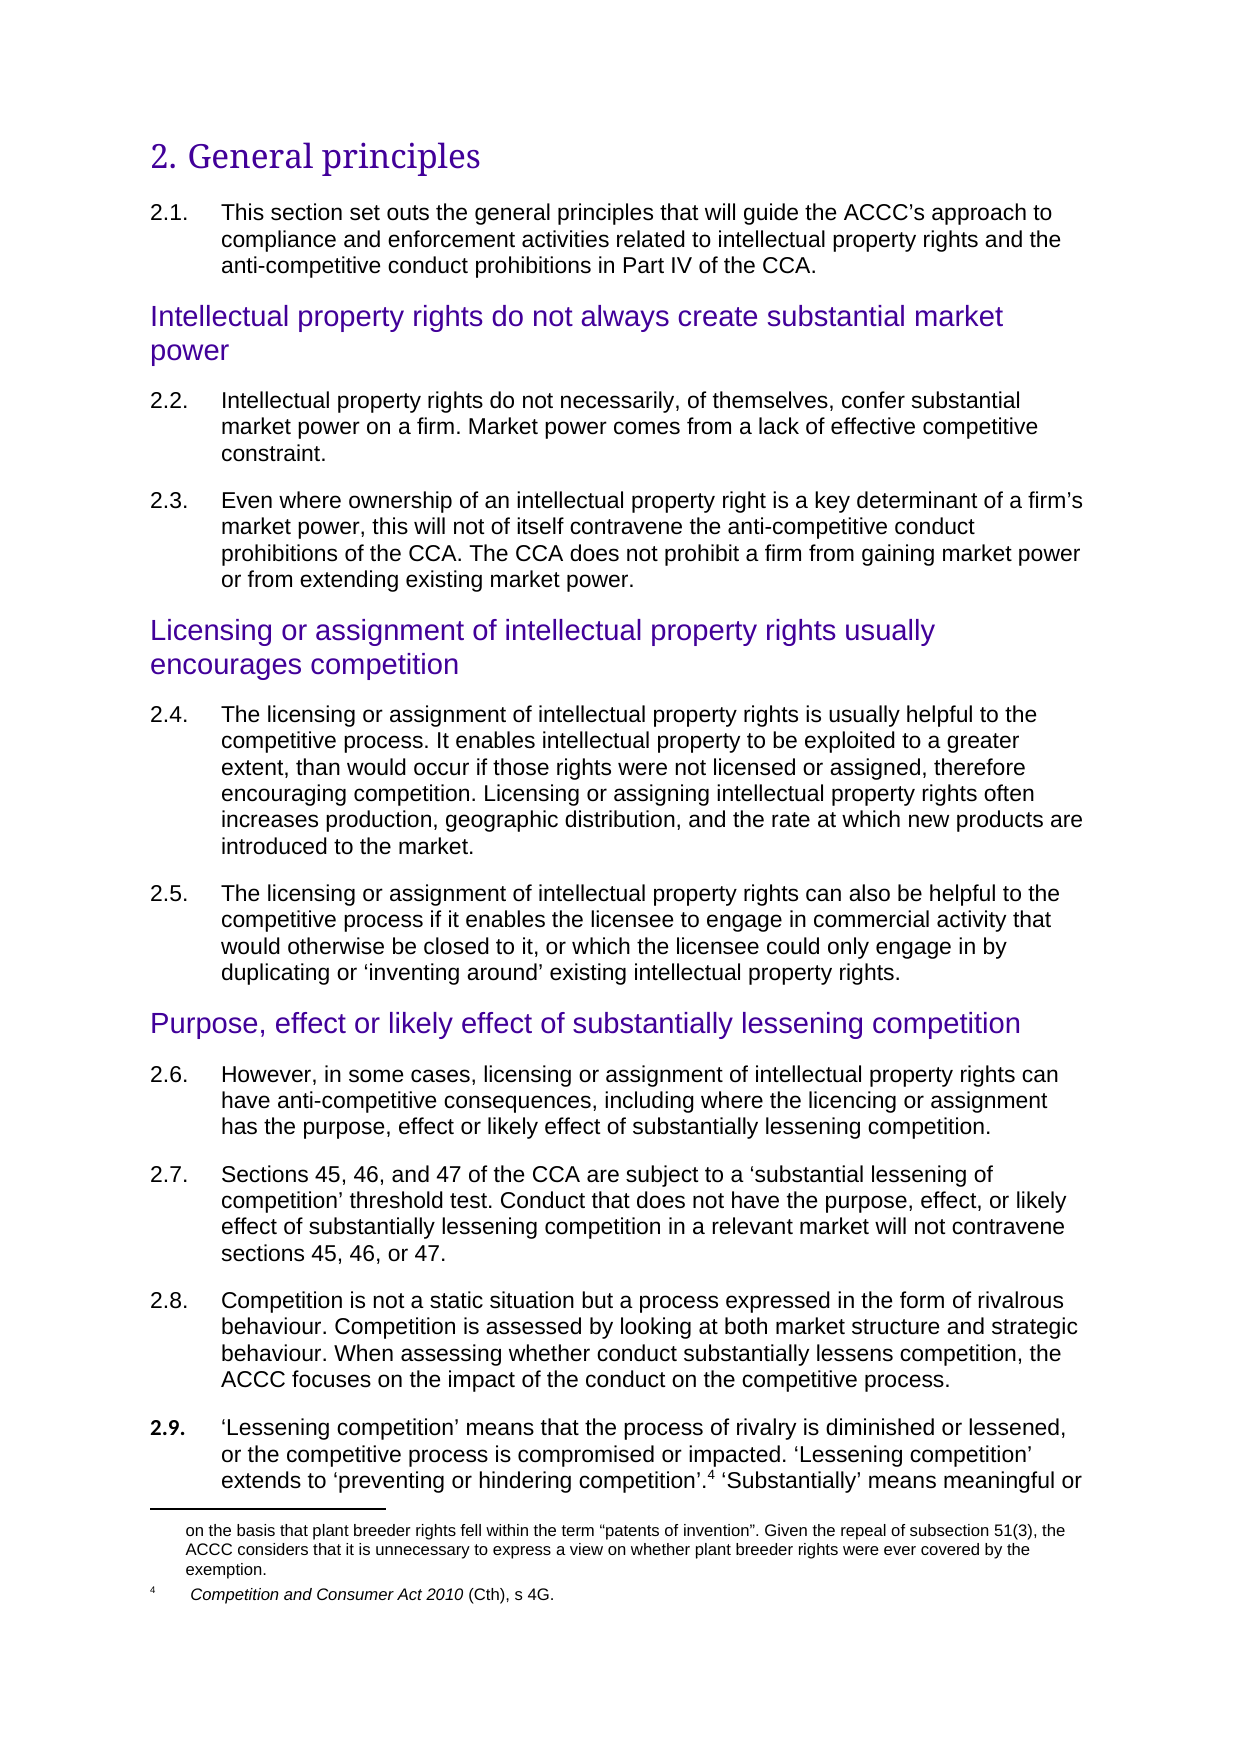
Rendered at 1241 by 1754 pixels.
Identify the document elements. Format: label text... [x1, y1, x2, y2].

text Intellectual property rights do not necessarily, of themselves, confer substantial market power on a firm. Market power comes from a lack of effective competitive constraint. [150, 387, 1090, 466]
text Even where ownership of an intellectual property right is a key determinant of a firm’s market power, this will not of itself contravene the anti-competitive conduct prohibitions of the CCA. The CCA does not prohibit a firm from gaining market power or from extending existing market power. [150, 487, 1090, 592]
text Sections 45, 46, and 47 of the CCA are subject to a ‘substantial lessening of competition’ threshold test. Conduct that does not have the purpose, effect, or likely effect of substantially lessening competition in a relevant market will not contravene sections 45, 46, or 47. [150, 1161, 1090, 1266]
subtitle Intellectual property rights do not always create substantial market power [150, 299, 1090, 366]
text However, in some cases, licensing or assignment of intellectual property rights can have anti-competitive consequences, including where the licencing or assignment has the purpose, effect or likely effect of substantially lessening competition. [150, 1061, 1090, 1140]
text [150, 1413, 1090, 1494]
text This section set outs the general principles that will guide the ACCC’s approach to compliance and enforcement activities related to intellectual property rights and the anti-competitive conduct prohibitions in Part IV of the CCA. [150, 199, 1090, 278]
text The licensing or assignment of intellectual property rights can also be helpful to the competitive process if it enables the licensee to engage in commercial activity that would otherwise be closed to it, or which the licensee could only engage in by duplicating or ‘inventing around’ existing intellectual property rights. [150, 880, 1090, 985]
subtitle Purpose, effect or likely effect of substantially lessening competition [150, 1006, 1090, 1040]
text The licensing or assignment of intellectual property rights is usually helpful to the competitive process. It enables intellectual property to be exploited to a greater extent, than would occur if those rights were not licensed or assigned, therefore encouraging competition. Licensing or assigning intellectual property rights often increases production, geographic distribution, and the rate at which new products are introduced to the market. [150, 701, 1090, 859]
text Competition is not a static situation but a process expressed in the form of rivalrous behaviour. Competition is assessed by looking at both market structure and strategic behaviour. When assessing whether conduct substantially lessens competition, the ACCC focuses on the impact of the conduct on the competitive process. [150, 1287, 1090, 1392]
text General principles [150, 133, 1090, 178]
subtitle Licensing or assignment of intellectual property rights usually encourages competition [150, 613, 1090, 680]
